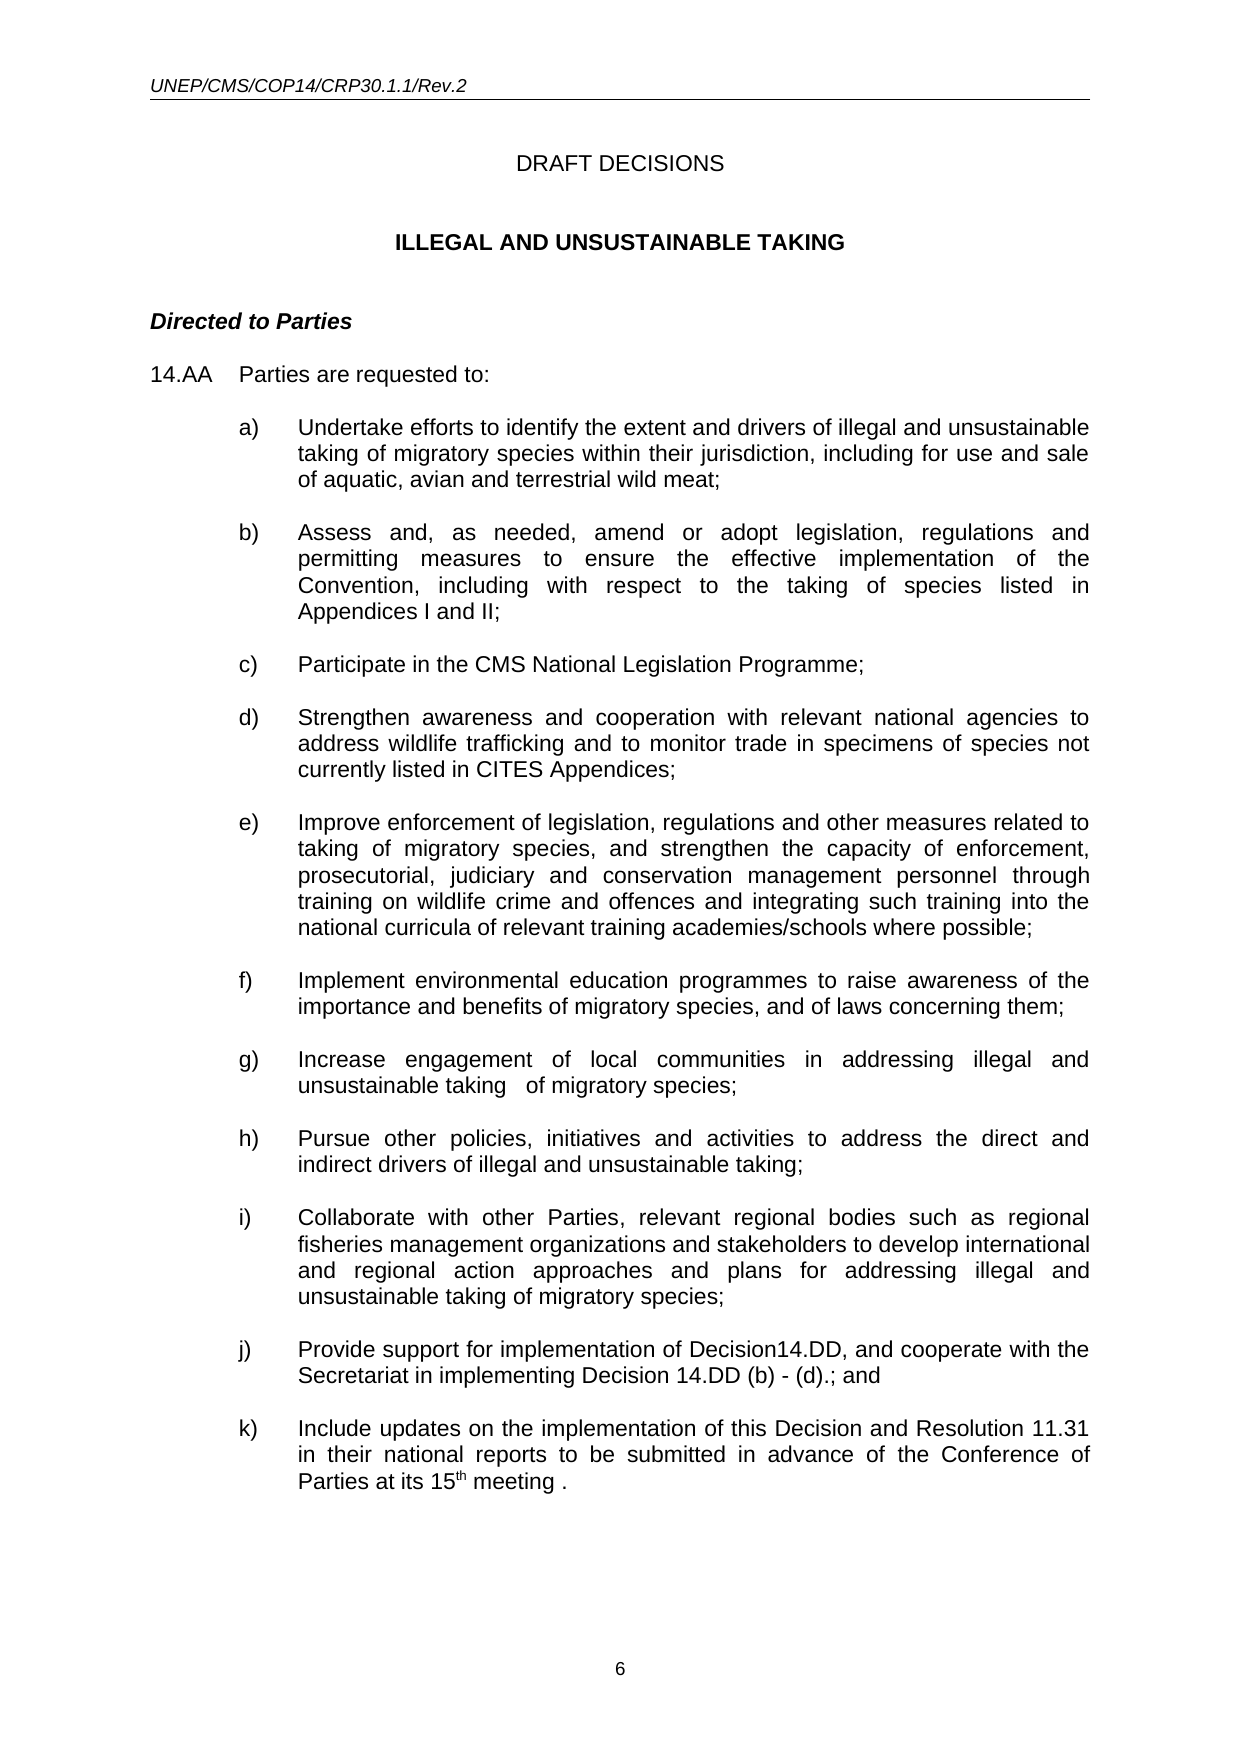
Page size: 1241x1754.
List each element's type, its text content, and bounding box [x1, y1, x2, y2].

list Assess and, as needed, amend or adopt legislation, regulations and permitting measures to ensure the effective implementation of the Convention, including with respect to the taking of species listed in Appendices I and II; [239, 519, 1090, 624]
list Strengthen awareness and cooperation with relevant national agencies to address wildlife trafficking and to monitor trade in specimens of species not currently listed in CITES Appendices; [239, 703, 1090, 782]
text Directed to Parties [150, 308, 1090, 334]
list Include updates on the implementation of this Decision and Resolution 11.31 in their national reports to be submitted in advance of the Conference of Parties at its 15th meeting . [239, 1415, 1090, 1494]
list Provide support for implementation of Decision14.DD, and cooperate with the Secretariat in implementing Decision 14.DD (b) - (d).; and [239, 1336, 1090, 1389]
list Improve enforcement of legislation, regulations and other measures related to taking of migratory species, and strengthen the capacity of enforcement, prosecutorial, judiciary and conservation management personnel through training on wildlife crime and offences and integrating such training into the national curricula of relevant training academies/schools where possible; [239, 809, 1090, 941]
list Undertake efforts to identify the extent and drivers of illegal and unsustainable taking of migratory species within their jurisdiction, including for use and sale of aquatic, avian and terrestrial wild meat; [239, 413, 1090, 493]
list Participate in the CMS National Legislation Programme; [239, 651, 1090, 677]
list Pursue other policies, initiatives and activities to address the direct and indirect drivers of illegal and unsustainable taking; [239, 1125, 1090, 1178]
text 14.AA Parties are requested to: [150, 361, 1090, 387]
list Collaborate with other Parties, relevant regional bodies such as regional fisheries management organizations and stakeholders to develop international and regional action approaches and plans for addressing illegal and unsustainable taking of migratory species; [239, 1204, 1090, 1309]
text DRAFT DECISIONS [150, 150, 1090, 176]
list Implement environmental education programmes to raise awareness of the importance and benefits of migratory species, and of laws concerning them; [239, 967, 1090, 1020]
text ILLEGAL AND UNSUSTAINABLE TAKING [150, 229, 1090, 255]
list Increase engagement of local communities in addressing illegal and unsustainable taking of migratory species; [239, 1046, 1090, 1099]
